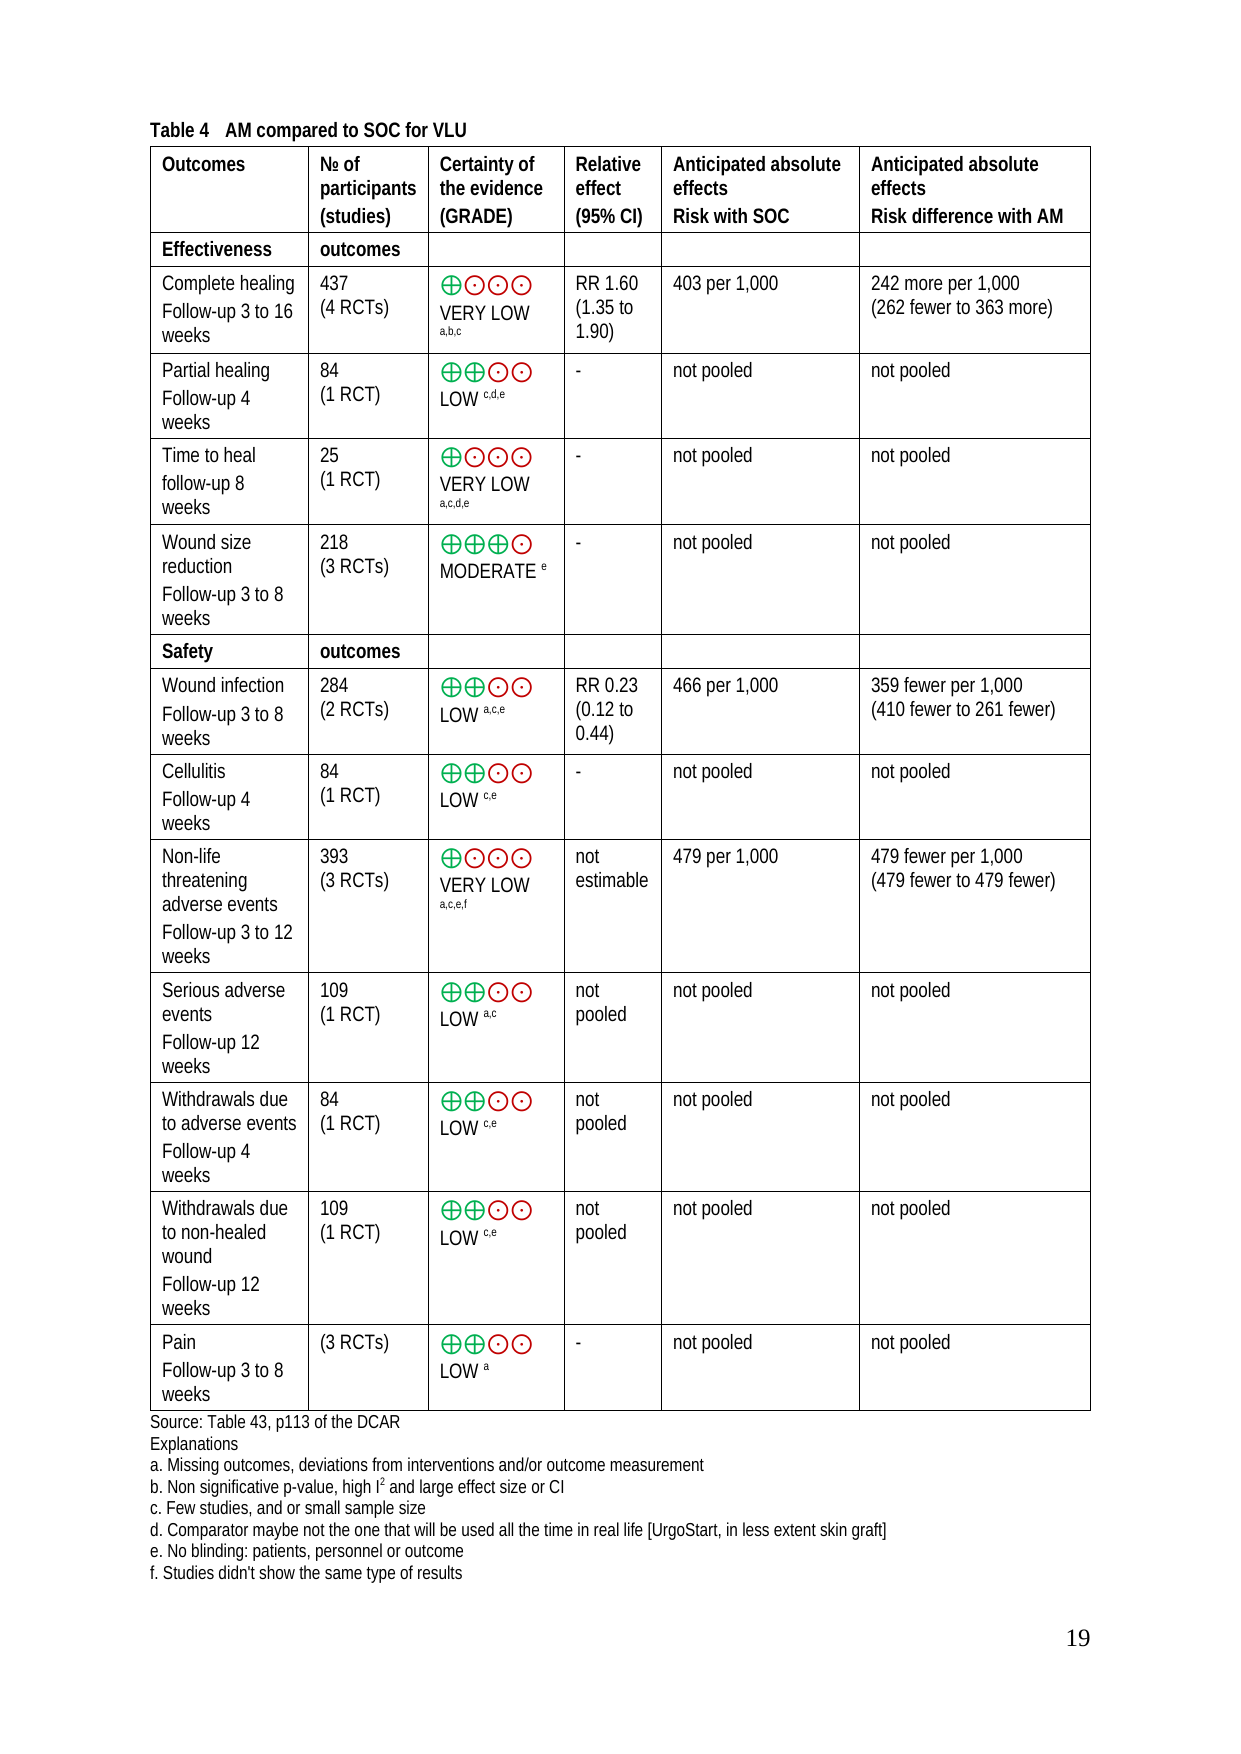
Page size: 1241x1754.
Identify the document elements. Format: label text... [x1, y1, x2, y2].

table_cell 284 (2 RCTs) [309, 669, 428, 753]
table_cell - [565, 354, 661, 438]
table_cell 437 (4 RCTs) [309, 267, 428, 352]
table_cell RR 1.60 (1.35 to 1.90) [565, 267, 661, 352]
table_header Relative effect (95% CI) [565, 147, 661, 232]
table_cell not pooled [860, 354, 1090, 438]
table_cell outcomes [309, 635, 428, 668]
table_cell 218 (3 RCTs) [309, 525, 428, 634]
table_cell Serious adverse events Follow-up 12 weeks [151, 973, 308, 1082]
text c. Few studies, and or small sample size [150, 1497, 1090, 1519]
table_cell not pooled [565, 973, 661, 1082]
text d. Comparator maybe not the one that will be used all the time in real life [UrgoStart, in less extent skin graft] [150, 1519, 1090, 1540]
table_cell - [565, 755, 661, 839]
table_cell not pooled [662, 973, 859, 1082]
table_cell 109 (1 RCT) [309, 973, 428, 1082]
table_cell not pooled [662, 1325, 859, 1410]
table_cell [429, 635, 564, 668]
table_cell Time to heal follow-up 8 weeks [151, 439, 308, 524]
table_cell 25 (1 RCT) [309, 439, 428, 524]
text Explanations [150, 1432, 1090, 1454]
table_cell (3 RCTs) [309, 1325, 428, 1410]
table_cell [565, 635, 661, 668]
table_cell 479 fewer per 1,000 (479 fewer to 479 fewer) [860, 840, 1090, 972]
table_cell not pooled [860, 1083, 1090, 1191]
table_cell Safety [151, 635, 308, 668]
table_cell Withdrawals due to adverse events Follow-up 4 weeks [151, 1083, 308, 1191]
table_header № of participants (studies) [309, 147, 428, 232]
table_cell not pooled [662, 525, 859, 634]
table_cell ⨁⨀⨀⨀ VERY LOW a,c,d,e [429, 439, 564, 524]
table_cell ⨁⨁⨁⨀ MODERATE e [429, 525, 564, 634]
table_cell ⨁⨀⨀⨀ VERY LOW a,c,e,f [429, 840, 564, 972]
text Source: Table 43, p113 of the DCAR [150, 1411, 1090, 1432]
table_cell Effectiveness [151, 233, 308, 266]
table_cell Wound infection Follow-up 3 to 8 weeks [151, 669, 308, 753]
text a. Missing outcomes, deviations from interventions and/or outcome measurement [150, 1454, 1090, 1476]
table_cell not pooled [860, 439, 1090, 524]
table_cell not pooled [860, 1325, 1090, 1410]
table_cell 393 (3 RCTs) [309, 840, 428, 972]
table_cell 84 (1 RCT) [309, 755, 428, 839]
table_cell 84 (1 RCT) [309, 354, 428, 438]
table_cell [662, 233, 859, 266]
table_cell not pooled [662, 354, 859, 438]
text e. No blinding: patients, personnel or outcome [150, 1540, 1090, 1562]
table_cell 109 (1 RCT) [309, 1192, 428, 1324]
table_cell RR 0.23 (0.12 to 0.44) [565, 669, 661, 753]
table_cell Withdrawals due to non-healed wound Follow-up 12 weeks [151, 1192, 308, 1324]
table_header Outcomes [151, 147, 308, 232]
table_cell ⨁⨁⨀⨀ LOW c,e [429, 1192, 564, 1324]
table_cell 403 per 1,000 [662, 267, 859, 352]
table_cell 479 per 1,000 [662, 840, 859, 972]
table_header Anticipated absolute effects Risk with SOC [662, 147, 859, 232]
table_cell Non-life threatening adverse events Follow-up 3 to 12 weeks [151, 840, 308, 972]
table_cell not pooled [860, 525, 1090, 634]
table_header Certainty of the evidence (GRADE) [429, 147, 564, 232]
table_cell not pooled [662, 1192, 859, 1324]
table_cell not pooled [662, 439, 859, 524]
table_cell - [565, 439, 661, 524]
table_cell ⨁⨁⨀⨀ LOW c,e [429, 1083, 564, 1191]
table_cell 359 fewer per 1,000 (410 fewer to 261 fewer) [860, 669, 1090, 753]
table_header Anticipated absolute effects Risk difference with AM [860, 147, 1090, 232]
table_cell Partial healing Follow-up 4 weeks [151, 354, 308, 438]
table_cell not pooled [860, 755, 1090, 839]
table_cell Complete healing Follow-up 3 to 16 weeks [151, 267, 308, 352]
table_cell [565, 233, 661, 266]
table_cell ⨁⨁⨀⨀ LOW a,c,e [429, 669, 564, 753]
table_cell 242 more per 1,000 (262 fewer to 363 more) [860, 267, 1090, 352]
table_cell Wound size reduction Follow-up 3 to 8 weeks [151, 525, 308, 634]
table_cell ⨁⨁⨀⨀ LOW c,e [429, 755, 564, 839]
table_cell outcomes [309, 233, 428, 266]
table_cell not pooled [662, 1083, 859, 1191]
table_cell [860, 233, 1090, 266]
table_cell ⨁⨁⨀⨀ LOW a,c [429, 973, 564, 1082]
table_cell - [565, 525, 661, 634]
text b. Non significative p-value, high I2 and large effect size or CI [150, 1476, 1090, 1497]
table_cell ⨁⨁⨀⨀ LOW c,d,e [429, 354, 564, 438]
table_cell not estimable [565, 840, 661, 972]
table_cell 466 per 1,000 [662, 669, 859, 753]
table_cell [662, 635, 859, 668]
table_cell Cellulitis Follow-up 4 weeks [151, 755, 308, 839]
table_cell not pooled [565, 1083, 661, 1191]
table_cell not pooled [860, 1192, 1090, 1324]
table_cell ⨁⨀⨀⨀ VERY LOW a,b,c [429, 267, 564, 352]
table_cell 84 (1 RCT) [309, 1083, 428, 1191]
table_cell - [565, 1325, 661, 1410]
table_cell not pooled [662, 755, 859, 839]
table_cell ⨁⨁⨀⨀ LOW a [429, 1325, 564, 1410]
table_cell not pooled [860, 973, 1090, 1082]
table_cell [860, 635, 1090, 668]
table_cell Pain Follow-up 3 to 8 weeks [151, 1325, 308, 1410]
table_cell not pooled [565, 1192, 661, 1324]
text f. Studies didn't show the same type of results [150, 1562, 1090, 1583]
table_cell [429, 233, 564, 266]
